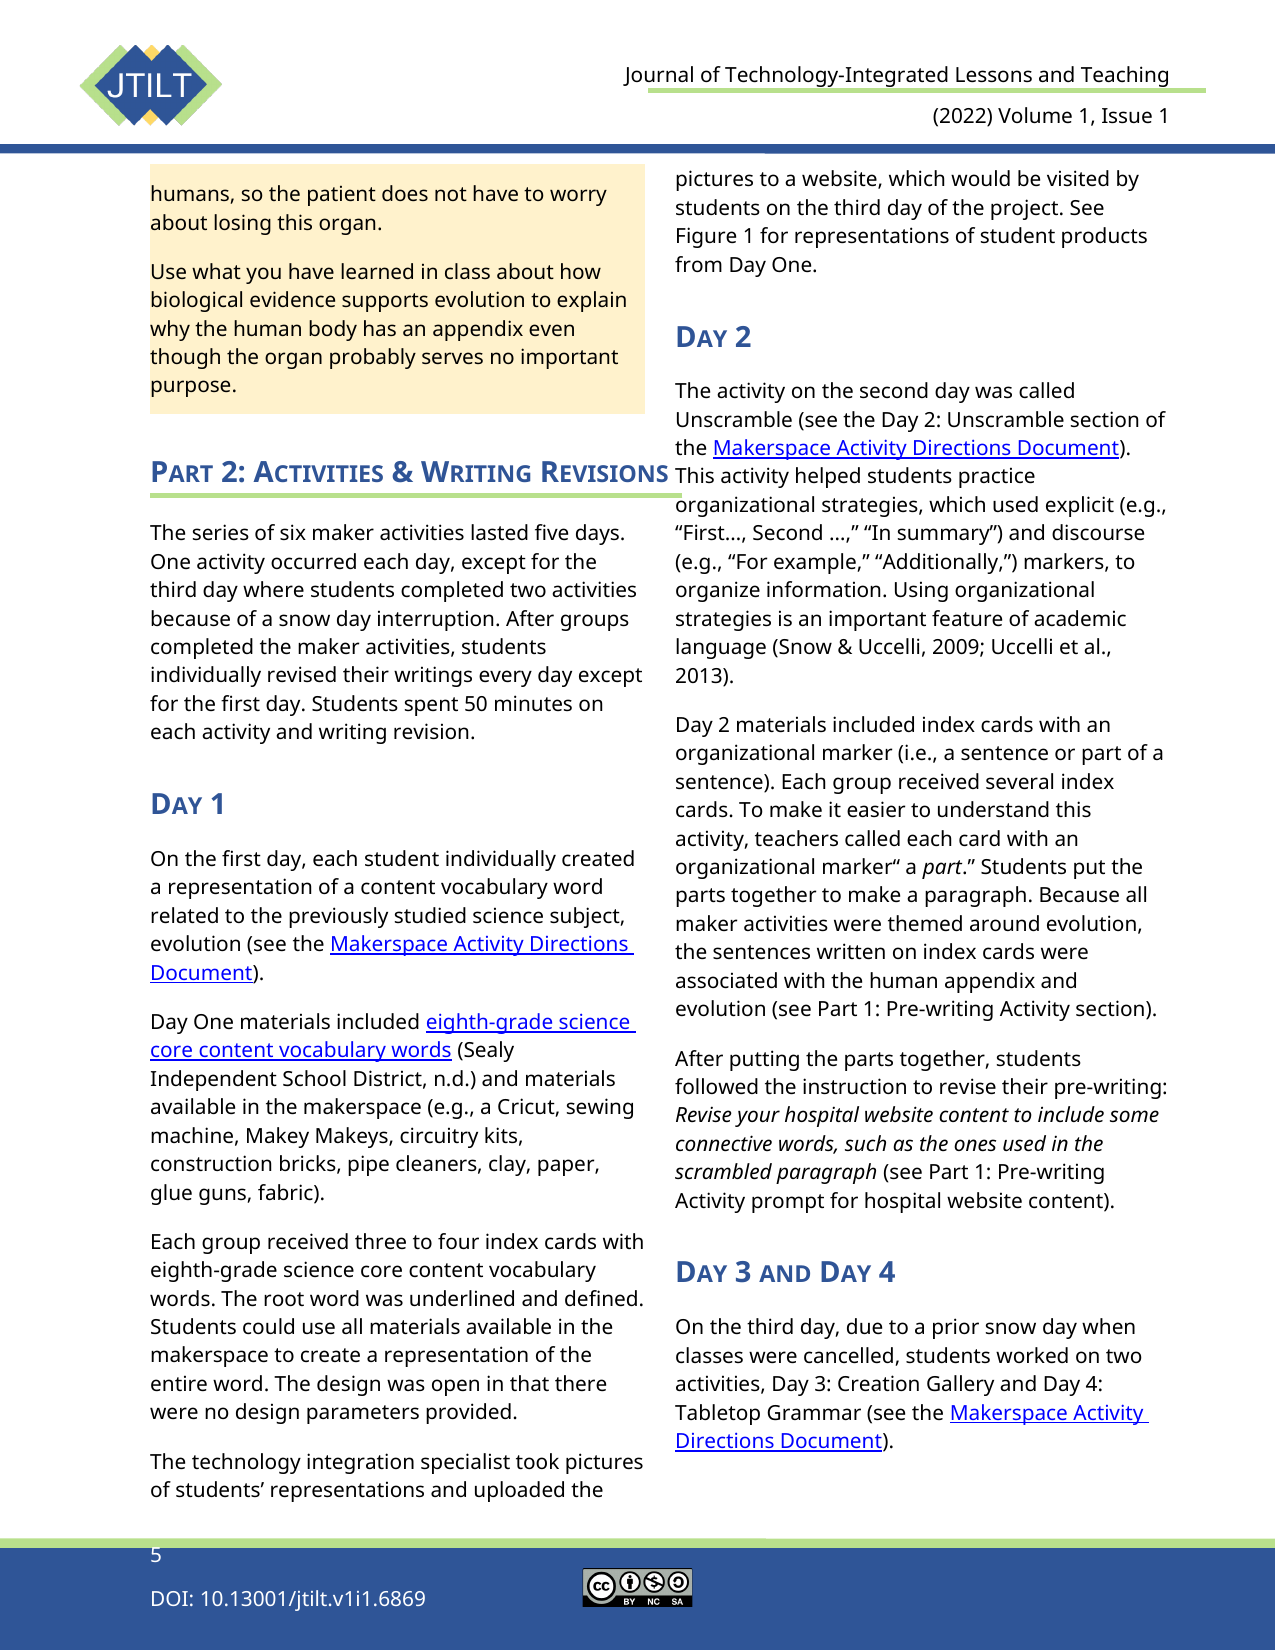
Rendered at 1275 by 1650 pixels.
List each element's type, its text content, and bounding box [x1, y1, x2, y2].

text Day One materials included eighth-grade science core content vocabulary words (Sealy Independent School District, n.d.) and materials available in the makerspace (e.g., a Cricut, sewing machine, Makey Makeys, circuitry kits, construction bricks, pipe cleaners, clay, paper, glue guns, fabric). [150, 1007, 645, 1206]
text On the first day, each student individually created a representation of a content vocabulary word related to the previously studied science subject, evolution (see the Makerspace Activity Directions Document). [150, 844, 645, 986]
picture [79, 45, 222, 126]
text Use what you have learned in class about how biological evidence supports evolution to explain why the human body has an appendix even though the organ probably serves no important purpose. [150, 242, 645, 401]
picture [582, 1568, 693, 1607]
subtitle Day 2 [675, 316, 1170, 356]
subtitle Day 3 and Day 4 [675, 1252, 1170, 1291]
text The series of six maker activities lasted five days. One activity occurred each day, except for the third day where students completed two activities because of a snow day interruption. After groups completed the maker activities, students individually revised their writings every day except for the first day. Students spent 50 minutes on each activity and writing revision. [150, 518, 645, 746]
subtitle Part 2: Activities & Writing Revisions [150, 451, 660, 493]
subtitle Day 1 [150, 783, 645, 823]
text Each group received three to four index cards with eighth-grade science core content vocabulary words. The root word was underlined and defined. Students could use all materials available in the makerspace to create a representation of the entire word. The design was open in that there were no design parameters provided. [150, 1227, 645, 1426]
text The technology integration specialist took pictures of students’ representations and uploaded the pictures to a website, which would be visited by students on the third day of the project. See Figure 1 for representations of student products from Day One. [675, 164, 1170, 278]
text Day 2 materials included index cards with an organizational marker (i.e., a sentence or part of a sentence). Each group received several index cards. To make it easier to understand this activity, teachers called each card with an organizational marker“ a part.” Students put the parts together to make a paragraph. Because all maker activities were themed around evolution, the sentences written on index cards were associated with the human appendix and evolution (see Part 1: Pre-writing Activity section). [675, 710, 1170, 1023]
text After putting the parts together, students followed the instruction to revise their pre-writing: Revise your hospital website content to include some connective words, such as the ones used in the scrambled paragraph (see Part 1: Pre-writing Activity prompt for hospital website content). [675, 1044, 1170, 1214]
text The activity on the second day was called Unscramble (see the Day 2: Unscramble section of the Makerspace Activity Directions Document). This activity helped students practice organizational strategies, which used explicit (e.g., “First…, Second …,” “In summary”) and discourse (e.g., “For example,” “Additionally,”) markers, to organize information. Using organizational strategies is an important feature of academic language (Snow & Uccelli, 2009; Uccelli et al., 2013). [675, 376, 1170, 689]
text On the third day, due to a prior snow day when classes were cancelled, students worked on two activities, Day 3: Creation Gallery and Day 4: Tabletop Grammar (see the Makerspace Activity Directions Document). [675, 1312, 1170, 1454]
text The technology integration specialist took pictures of students’ representations and uploaded the pictures to a website, which would be visited by students on the third day of the project. See Figure 1 for representations of student products from Day One. [150, 1447, 645, 1504]
